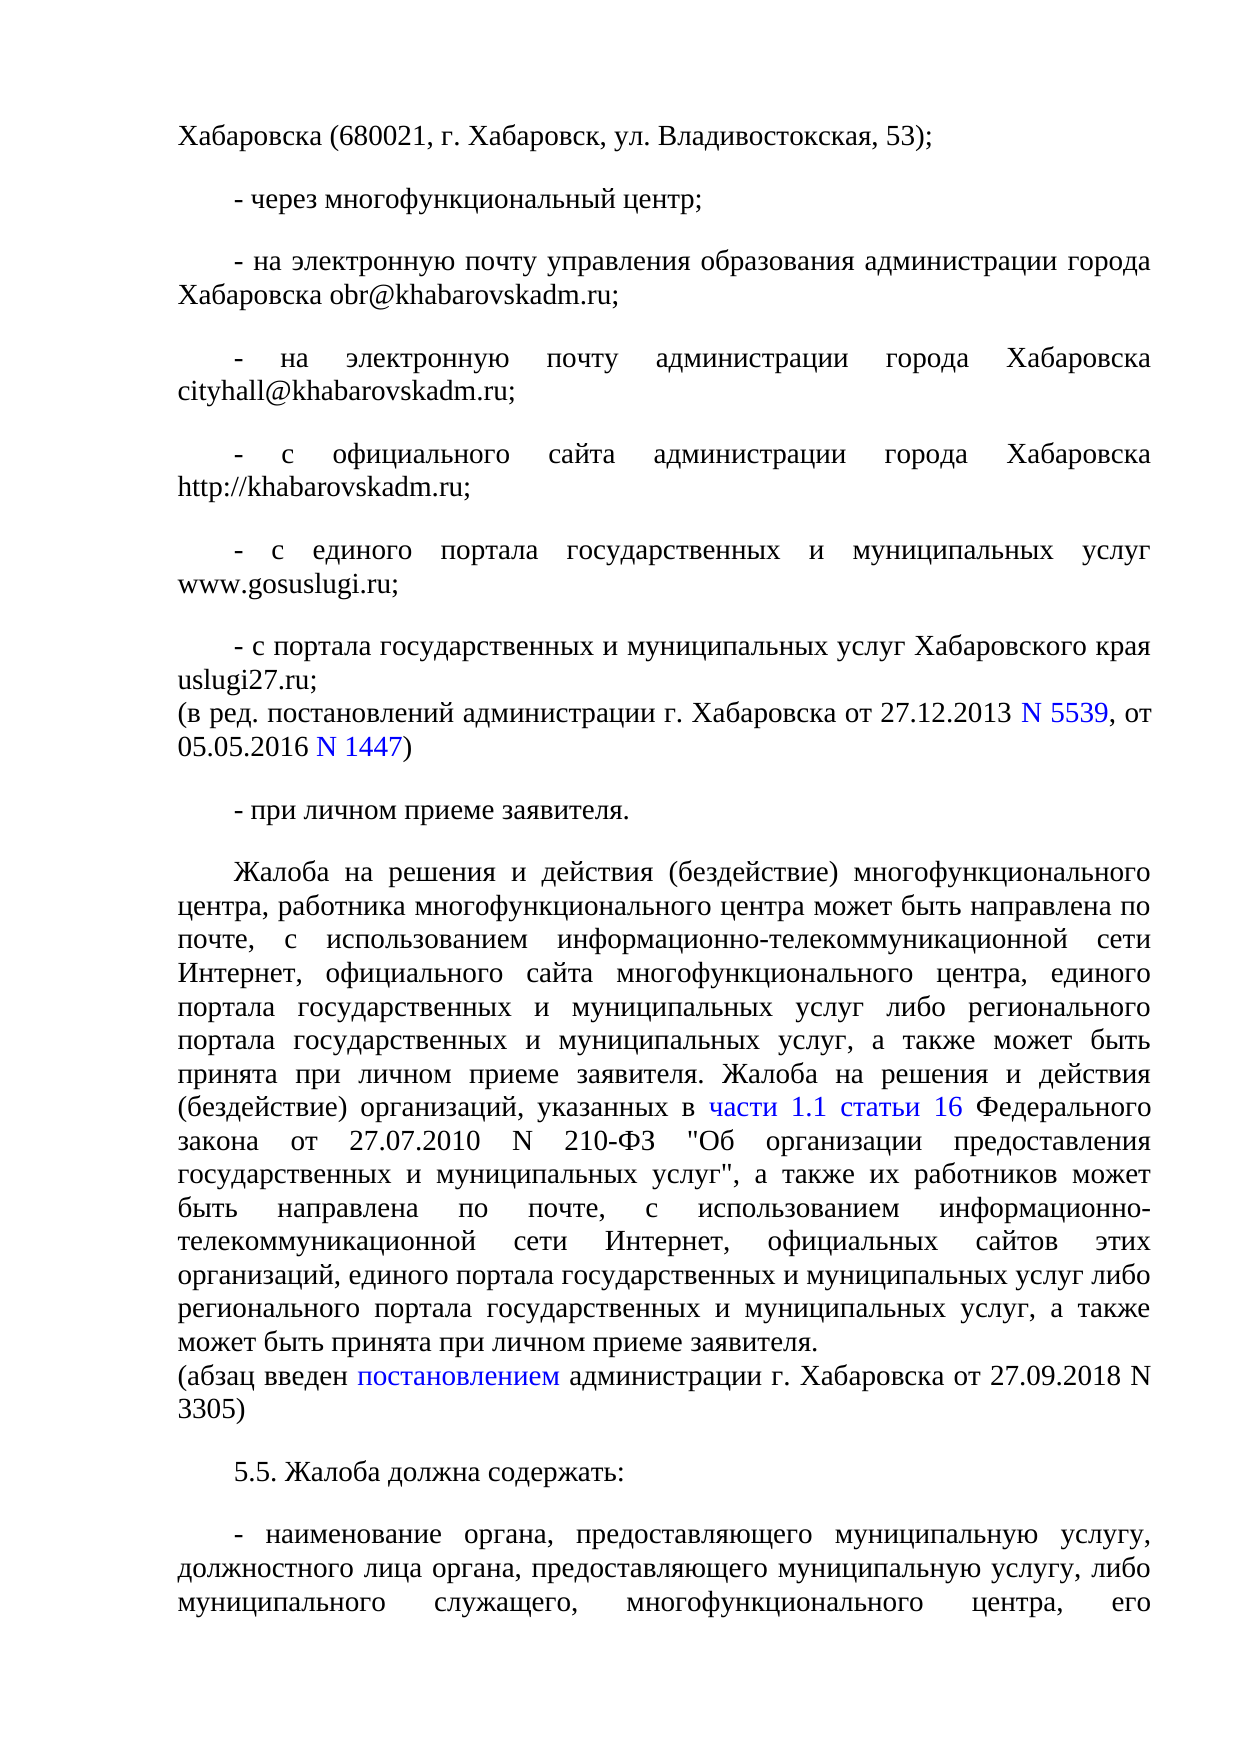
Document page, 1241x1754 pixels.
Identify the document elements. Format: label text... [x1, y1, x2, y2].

text Жалоба на решения и действия (бездействие) многофункционального центра, работника многофункционального центра может быть направлена по почте, с использованием информационно-телекоммуникационной сети Интернет, официального сайта многофункционального центра, единого портала государственных и муниципальных услуг либо регионального портала государственных и муниципальных услуг, а также может быть принята при личном приеме заявителя. Жалоба на решения и действия (бездействие) организаций, указанных в части 1.1 статьи 16 Федерального закона от 27.07.2010 N 210-ФЗ "Об организации предоставления государственных и муниципальных услуг", а также их работников может быть направлена по почте, с использованием информационно-телекоммуникационной сети Интернет, официальных сайтов этих организаций, единого портала государственных и муниципальных услуг либо регионального портала государственных и муниципальных услуг, а также может быть принята при личном приеме заявителя. [177, 854, 1152, 1358]
text - с официального сайта администрации города Хабаровска http://khabarovskadm.ru; [177, 436, 1152, 503]
text 5.5. Жалоба должна содержать: [177, 1454, 1152, 1487]
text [177, 118, 1152, 152]
text - через многофункциональный центр; [177, 181, 1152, 214]
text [177, 1517, 1152, 1617]
text - на электронную почту администрации города Хабаровска cityhall@khabarovskadm.ru; [177, 340, 1152, 407]
text (абзац введен постановлением администрации г. Хабаровска от 27.09.2018 N 3305) [177, 1358, 1152, 1425]
text - на электронную почту управления образования администрации города Хабаровска obr@khabarovskadm.ru; [177, 243, 1152, 311]
text - с портала государственных и муниципальных услуг Хабаровского края uslugi27.ru; [177, 628, 1152, 696]
text - при личном приеме заявителя. [177, 792, 1152, 825]
text (в ред. постановлений администрации г. Хабаровска от 27.12.2013 N 5539, от 05.05.2016 N 1447) [177, 696, 1152, 763]
text - с единого портала государственных и муниципальных услуг www.gosuslugi.ru; [177, 532, 1152, 599]
